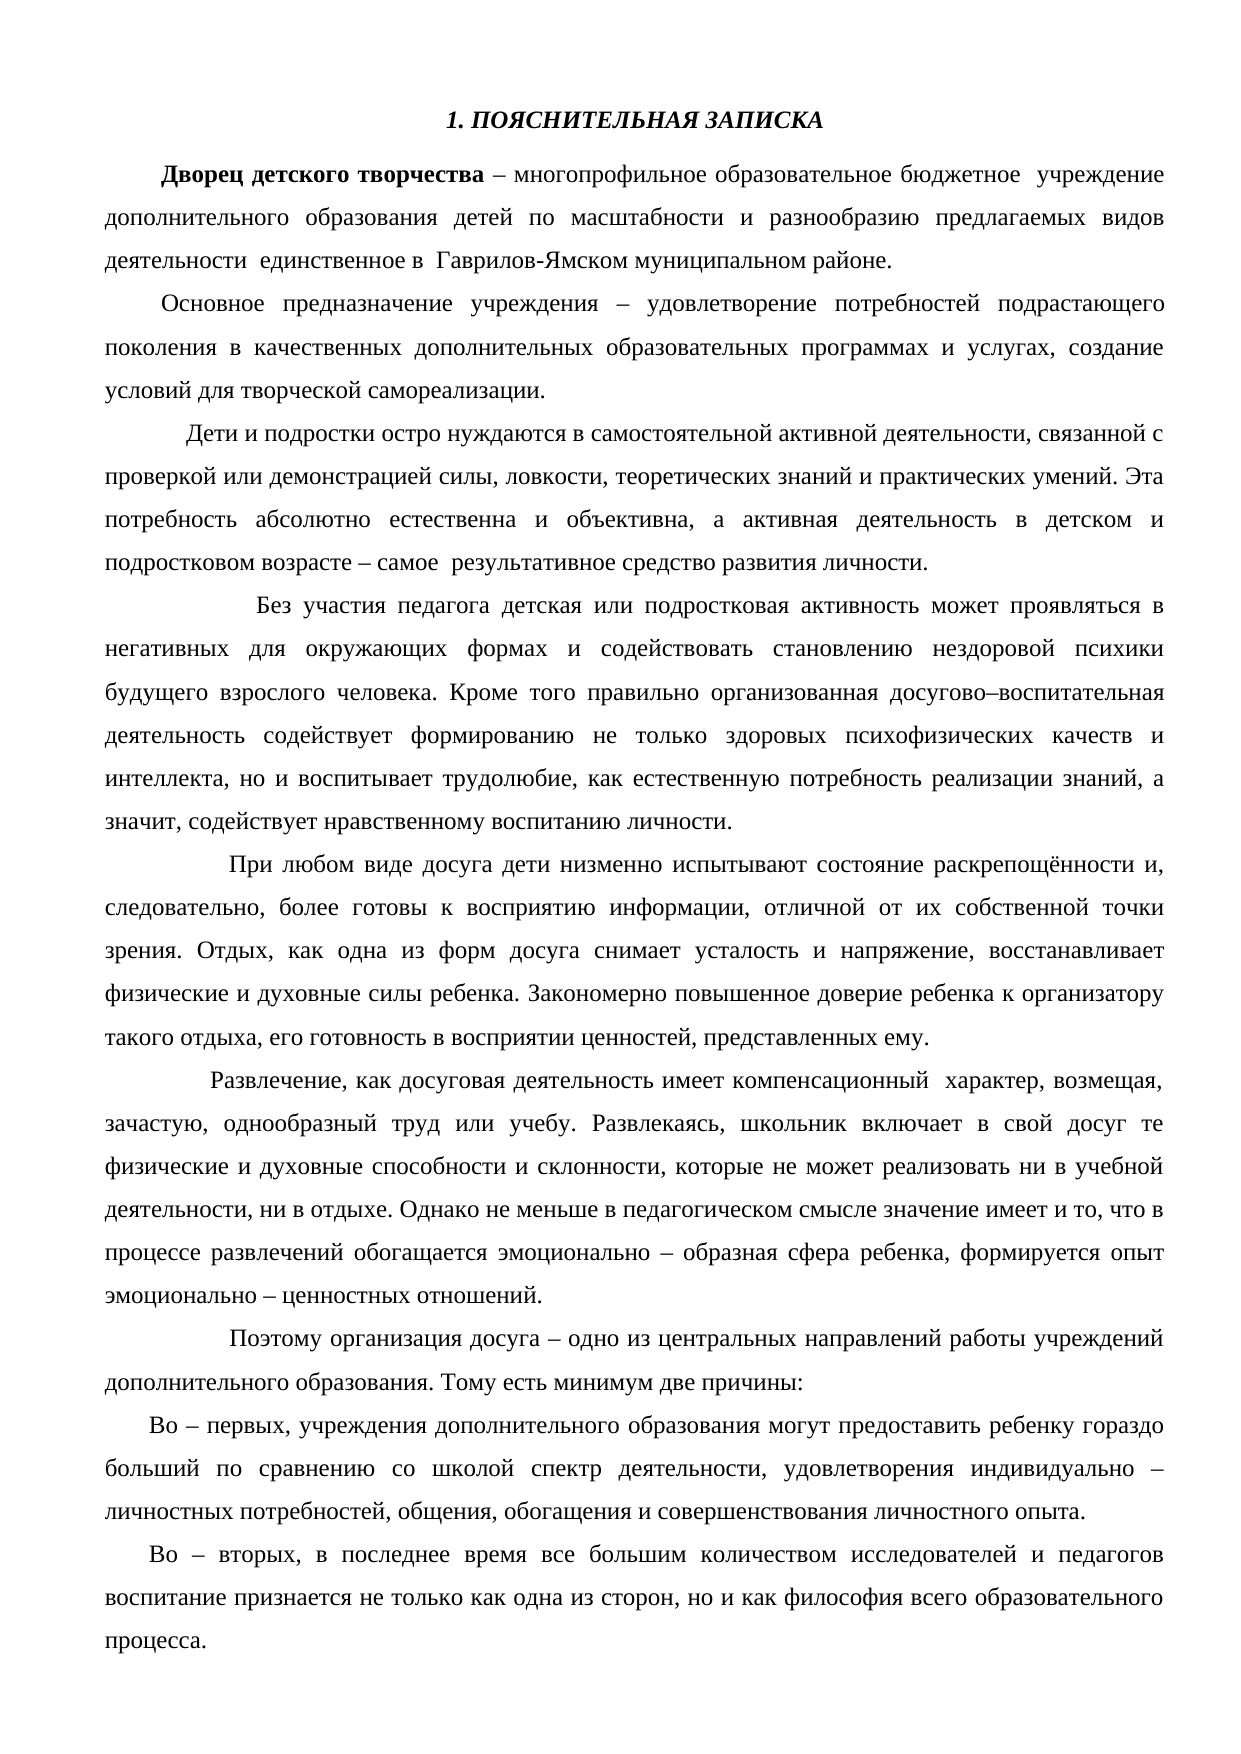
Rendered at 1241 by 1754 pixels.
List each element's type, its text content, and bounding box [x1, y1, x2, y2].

text Во – первых, учреждения дополнительного образования могут предоставить ребенку гораздо больший по сравнению со школой спектр деятельности, удовлетворения индивидуально – личностных потребностей, общения, обогащения и совершенствования личностного опыта. [104, 1410, 1165, 1525]
text Дети и подростки остро нуждаются в самостоятельной активной деятельности, связанной с проверкой или демонстрацией силы, ловкости, теоретических знаний и практических умений. Эта потребность абсолютно естественна и объективна, а активная деятельность в детском и подростковом возрасте – самое результативное средство развития личности. [104, 418, 1165, 576]
text При любом виде досуга дети низменно испытывают состояние раскрепощённости и, следовательно, более готовы к восприятию информации, отличной от их собственной точки зрения. Отдых, как одна из форм досуга снимает усталость и напряжение, восстанавливает физические и духовные силы ребенка. Закономерно повышенное доверие ребенка к организатору такого отдыха, его готовность в восприятии ценностей, представленных ему. [104, 849, 1165, 1050]
subtitle Дворец детского творчества – многопрофильное образовательное бюджетное учреждение дополнительного образования детей по масштабности и разнообразию предлагаемых видов деятельности единственное в Гаврилов-Ямском муниципальном районе. [104, 159, 1165, 274]
text 1. ПОЯСНИТЕЛЬНАЯ ЗАПИСКА [104, 105, 1165, 134]
subtitle Основное предназначение учреждения – удовлетворение потребностей подрастающего поколения в качественных дополнительных образовательных программах и услугах, создание условий для творческой самореализации. [104, 288, 1165, 403]
text Развлечение, как досуговая деятельность имеет компенсационный характер, возмещая, зачастую, однообразный труд или учебу. Развлекаясь, школьник включает в свой досуг те физические и духовные способности и склонности, которые не может реализовать ни в учебной деятельности, ни в отдыхе. Однако не меньше в педагогическом смысле значение имеет и то, что в процессе развлечений обогащается эмоционально – образная сфера ребенка, формируется опыт эмоционально – ценностных отношений. [104, 1065, 1165, 1309]
text Без участия педагога детская или подростковая активность может проявляться в негативных для окружающих формах и содействовать становлению нездоровой психики будущего взрослого человека. Кроме того правильно организованная досугово–воспитательная деятельность содействует формированию не только здоровых психофизических качеств и интеллекта, но и воспитывает трудолюбие, как естественную потребность реализации знаний, а значит, содействует нравственному воспитанию личности. [104, 590, 1165, 835]
text Во – вторых, в последнее время все большим количеством исследователей и педагогов воспитание признается не только как одна из сторон, но и как философия всего образовательного процесса. [104, 1539, 1165, 1654]
text Поэтому организация досуга – одно из центральных направлений работы учреждений дополнительного образования. Тому есть минимум две причины: [104, 1323, 1165, 1395]
